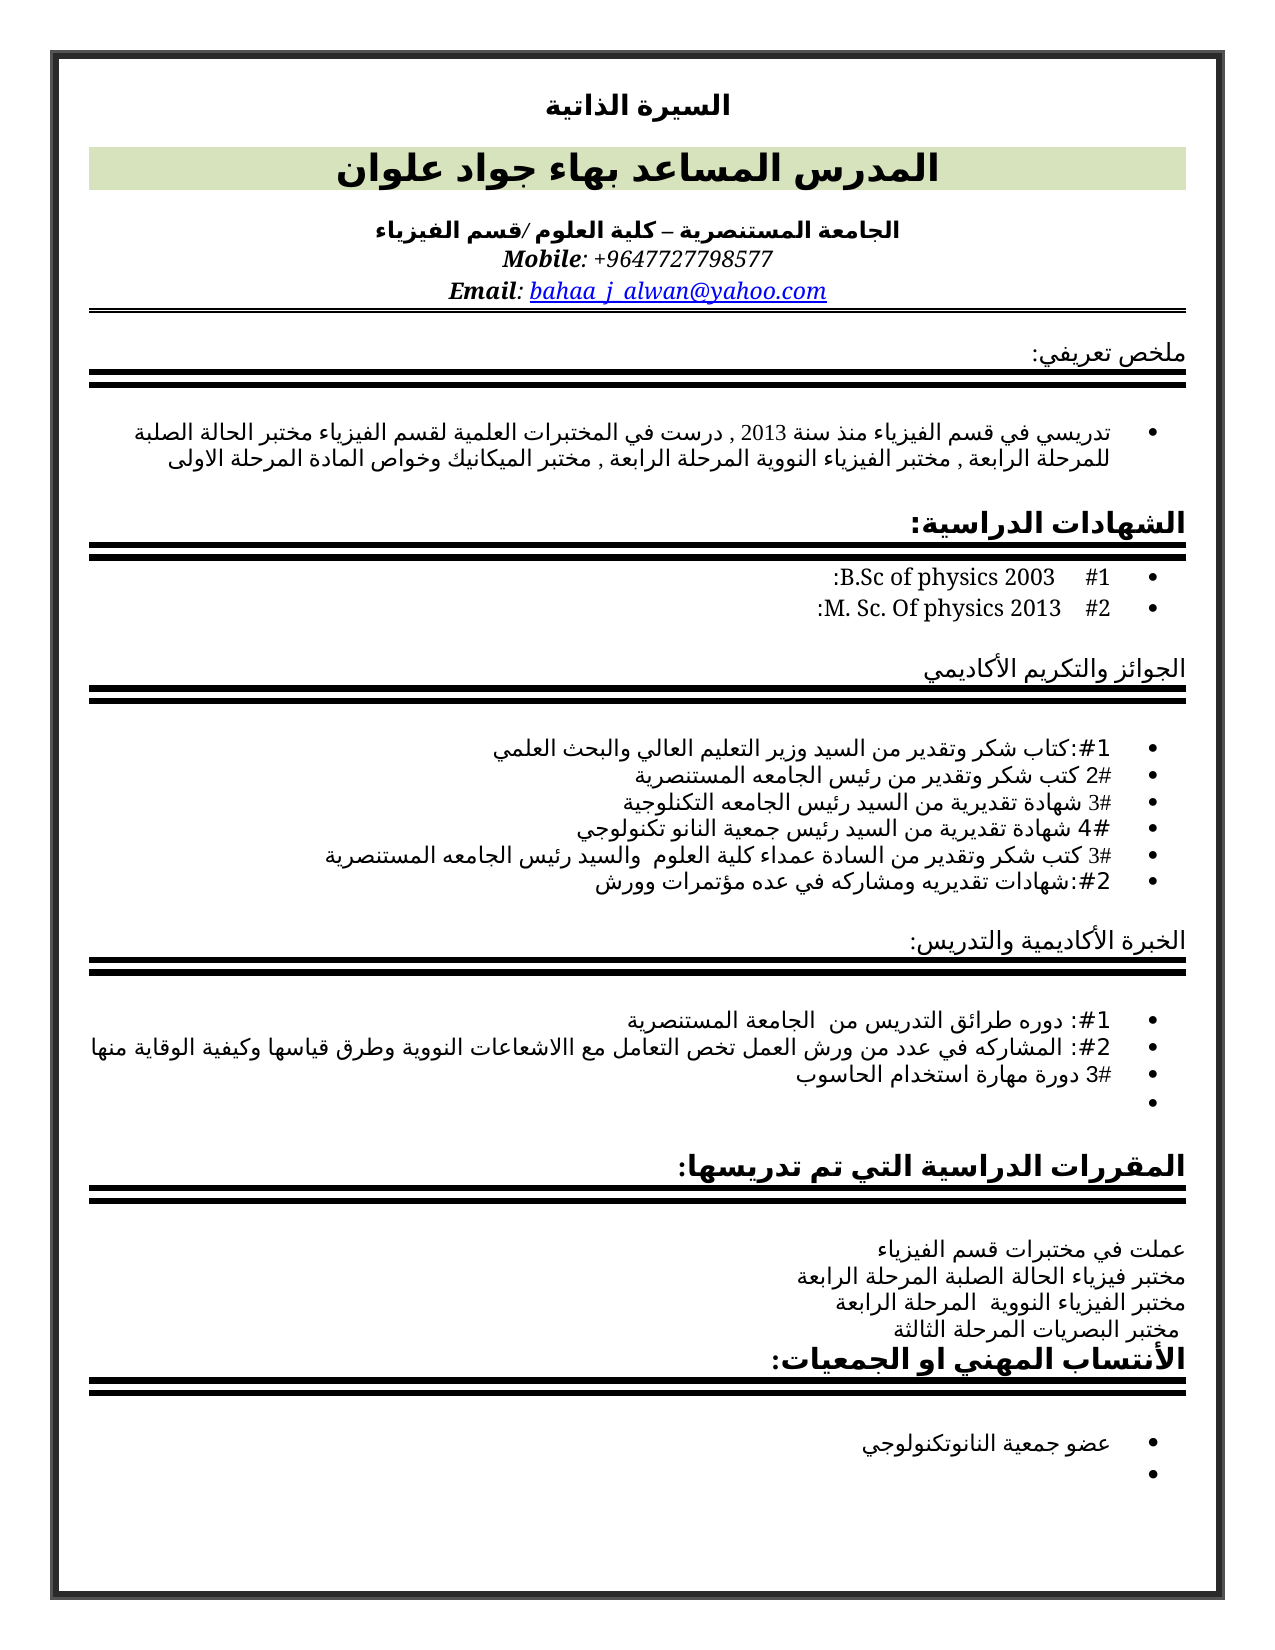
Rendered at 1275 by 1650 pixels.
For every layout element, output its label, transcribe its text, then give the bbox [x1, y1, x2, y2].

text مختبر البصريات المرحلة الثالثة [89, 1316, 1186, 1342]
text Mobile: +9647727798577 [89, 243, 1186, 275]
text ملخص تعريفي: [89, 338, 1186, 369]
list #1: دوره طرائق التدريس من الجامعة المستنصرية [89, 1007, 1149, 1034]
text الجوائز والتكريم الأكاديمي [89, 654, 1186, 685]
list تدريسي في قسم الفيزياء منذ سنة 2013 , درست في المختبرات العلمية لقسم الفيزياء مختبر الحالة الصلبة للمرحلة الرابعة , مختبر الفيزياء النووية المرحلة الرابعة , مختبر الميكانيك وخواص المادة المرحلة الاولى [89, 419, 1149, 472]
list 4# شهادة تقديرية من السيد رئيس جمعية النانو تكنولوجي [89, 815, 1149, 842]
list #2: المشاركه في عدد من ورش العمل تخص التعامل مع االاشعاعات النووية وطرق قياسها وكيفية الوقاية منها [89, 1034, 1149, 1061]
list M. Sc. Of physics 2013 #2: [89, 592, 1149, 623]
list #2:شهادات تقديريه ومشاركه في عده مؤتمرات وورش [89, 868, 1149, 895]
text الشهادات الدراسية: [89, 506, 1186, 542]
text Email: bahaa_j_alwan@yahoo.com [89, 275, 1186, 308]
text مختبر فيزياء الحالة الصلبة المرحلة الرابعة [89, 1263, 1186, 1289]
text المقررات الدراسية التي تم تدريسها: [89, 1149, 1186, 1185]
text الأنتساب المهني او الجمعيات: [89, 1342, 1186, 1377]
list #1:كتاب شكر وتقدير من السيد وزير التعليم العالي والبحث العلمي [89, 735, 1149, 762]
text السيرة الذاتية [89, 89, 1186, 121]
list عضو جمعية النانوتكنولوجي [89, 1430, 1149, 1457]
text الخبرة الأكاديمية والتدريس: [89, 926, 1186, 957]
list 3# شهادة تقديرية من السيد رئيس الجامعه التكنلوجية [89, 789, 1149, 815]
list 3# كتب شكر وتقدير من السادة عمداء كلية العلوم والسيد رئيس الجامعه المستنصرية [89, 842, 1149, 868]
text مختبر الفيزياء النووية المرحلة الرابعة [89, 1289, 1186, 1316]
list 2# كتب شكر وتقدير من رئيس الجامعه المستنصرية [89, 762, 1149, 789]
list B.Sc of physics 2003 #1: [89, 561, 1149, 592]
text المدرس المساعد بهاء جواد علوان [89, 147, 1186, 190]
list 3# دورة مهارة استخدام الحاسوب [89, 1061, 1149, 1087]
text عملت في مختبرات قسم الفيزياء [89, 1236, 1186, 1263]
text الجامعة المستنصرية – كلية العلوم /قسم الفيزياء [89, 217, 1186, 243]
